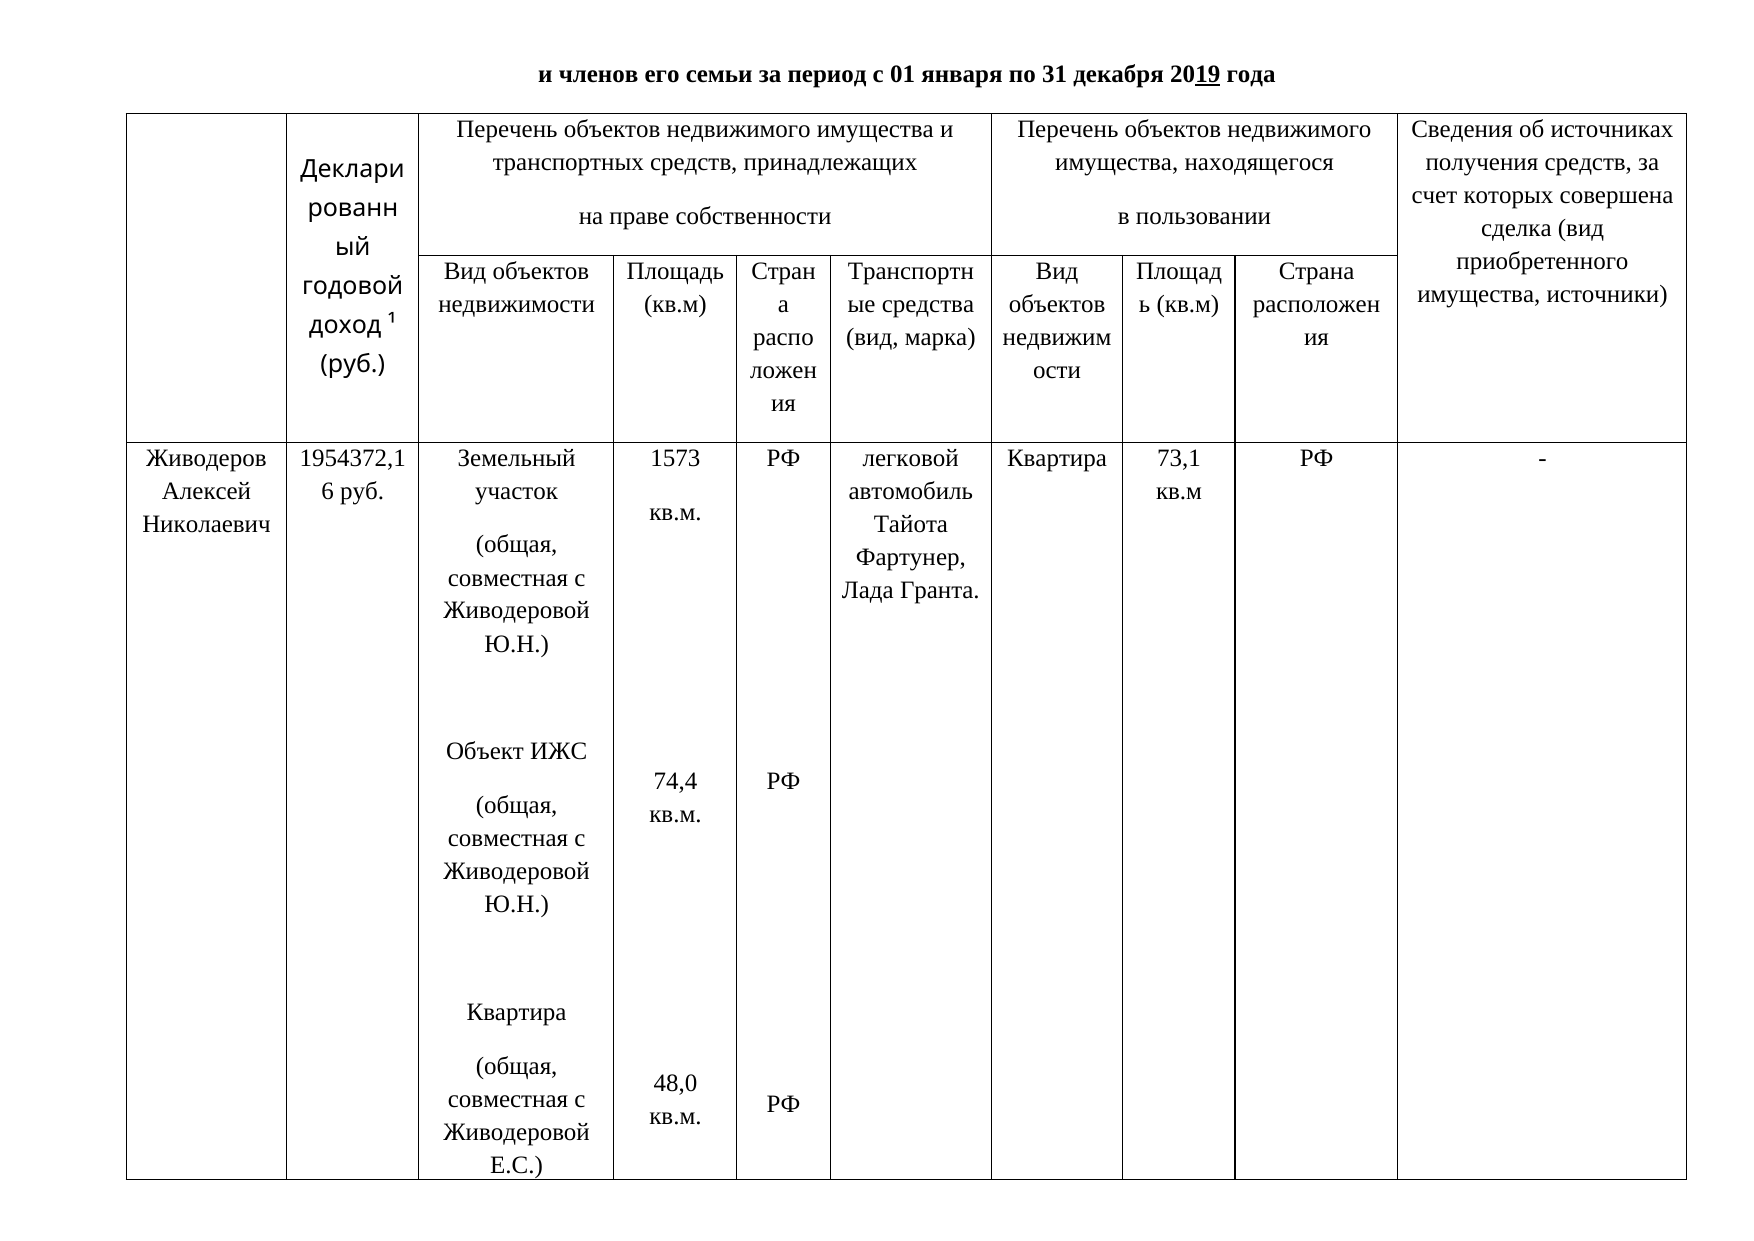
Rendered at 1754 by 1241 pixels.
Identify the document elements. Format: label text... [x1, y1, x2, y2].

table_cell Страна расположения [737, 256, 830, 442]
text и членов его семьи за период с 01 января по 31 декабря 2019 года [118, 59, 1695, 88]
table_cell 73,1 кв.м [1123, 443, 1234, 1179]
table_cell РФ РФ РФ [737, 443, 830, 1179]
table_cell - [1398, 443, 1686, 1179]
table_cell Площадь (кв.м) [1123, 256, 1234, 442]
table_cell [614, 443, 736, 1179]
table_header Декларированный годовой доход ¹ (руб.) [287, 114, 418, 442]
table_cell Площадь (кв.м) [614, 256, 736, 442]
table_cell Вид объектов недвижимости [419, 256, 613, 442]
table_header [127, 114, 286, 442]
table_cell Вид объектов недвижимости [992, 256, 1122, 442]
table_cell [831, 443, 991, 1179]
table_cell Страна расположения [1236, 256, 1397, 442]
table_cell Квартира [992, 443, 1122, 1179]
table_header Перечень объектов недвижимого имущества, находящегося в пользовании [992, 114, 1397, 255]
table_cell РФ [1236, 443, 1397, 1179]
table_cell 1954372,16 руб. [287, 443, 418, 1179]
table_header Сведения об источниках получения средств, за счет которых совершена сделка (вид приобретенного имущества, источники) [1398, 114, 1686, 442]
table_cell Транспортные средства (вид, марка) [831, 256, 991, 442]
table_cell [419, 443, 613, 1179]
table_header Перечень объектов недвижимого имущества и транспортных средств, принадлежащих на праве собственности [419, 114, 991, 255]
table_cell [127, 443, 286, 1179]
